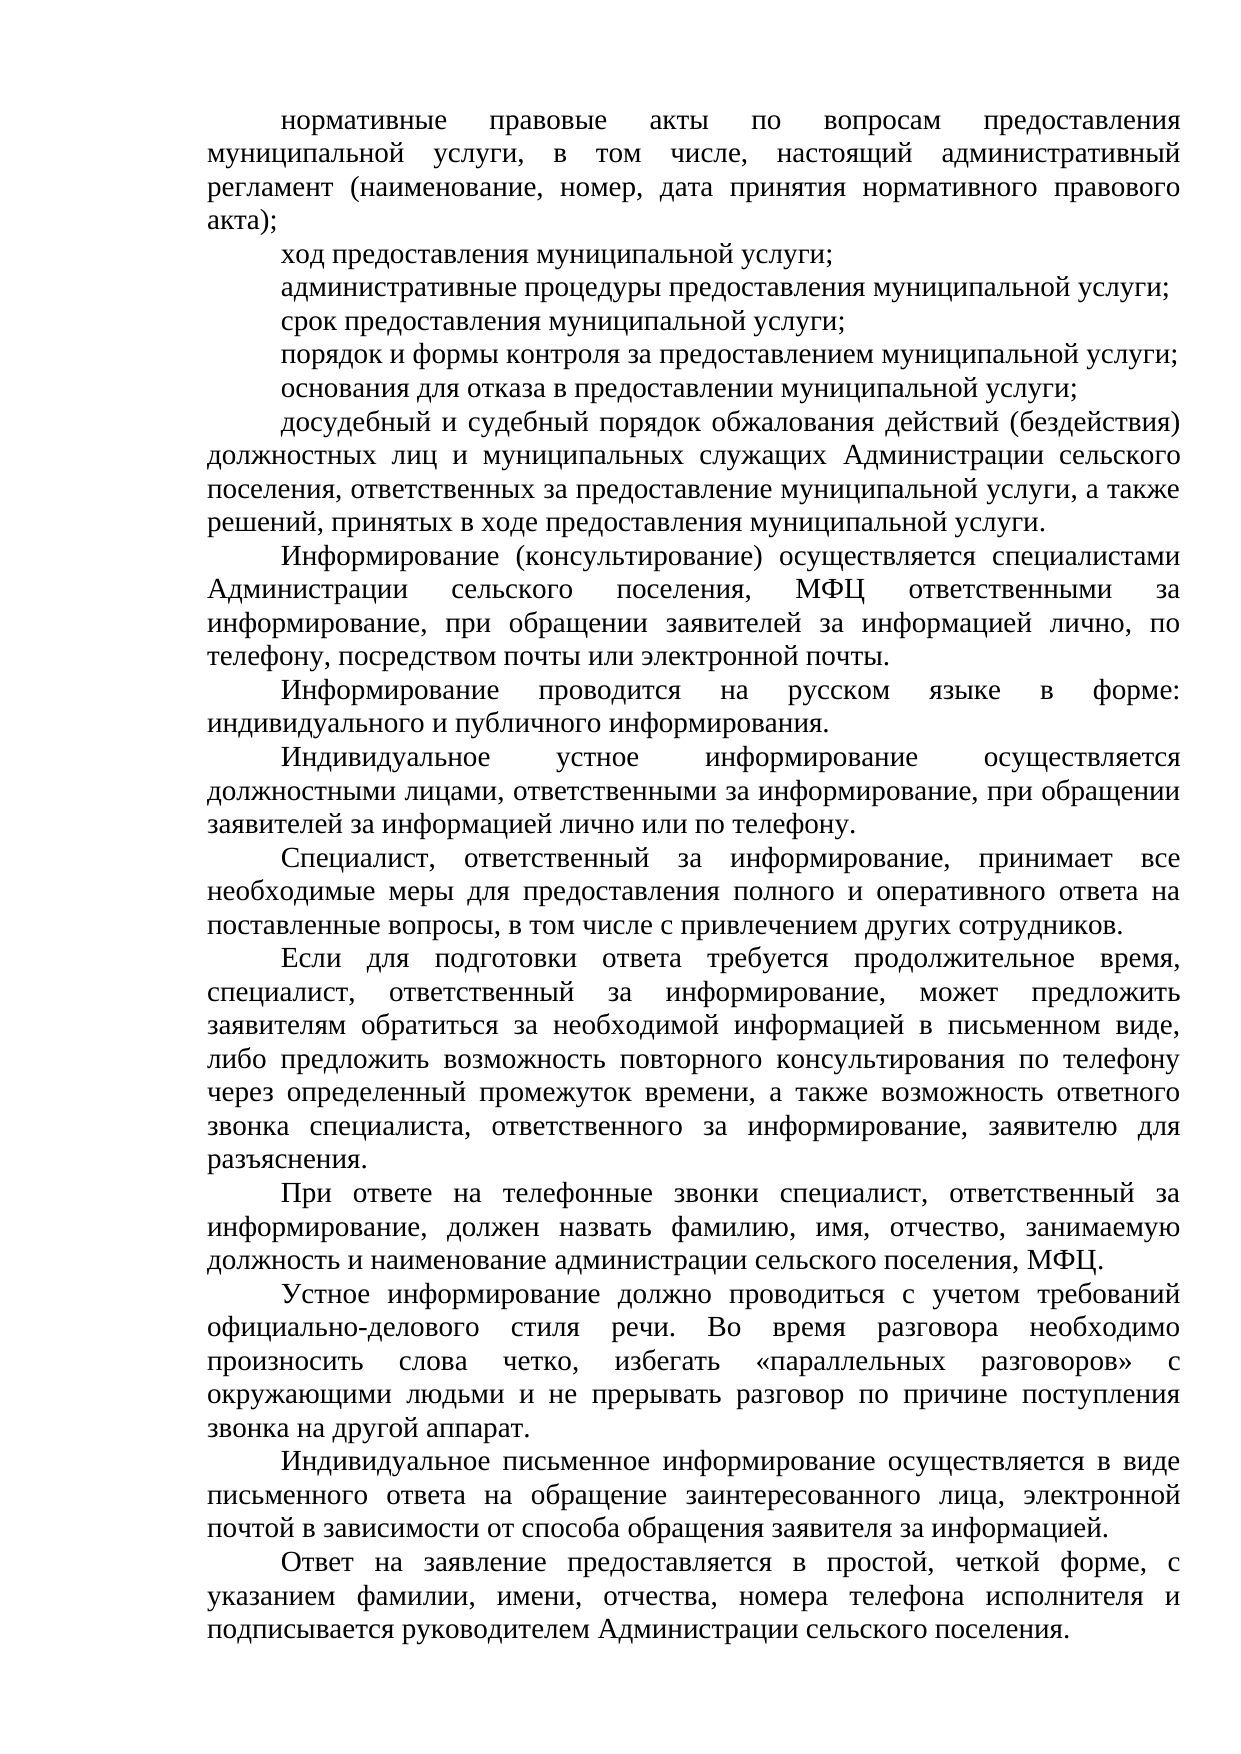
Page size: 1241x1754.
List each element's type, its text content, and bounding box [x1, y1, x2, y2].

text порядок и формы контроля за предоставлением муниципальной услуги; [207, 337, 1181, 370]
text основания для отказа в предоставлении муниципальной услуги; [207, 370, 1181, 404]
text При ответе на телефонные звонки специалист, ответственный за информирование, должен назвать фамилию, имя, отчество, занимаемую должность и наименование администрации сельского поселения, МФЦ. [207, 1175, 1181, 1276]
text срок предоставления муниципальной услуги; [207, 303, 1181, 337]
text Индивидуальное устное информирование осуществляется должностными лицами, ответственными за информирование, при обращении заявителей за информацией лично или по телефону. [207, 739, 1181, 840]
text Если для подготовки ответа требуется продолжительное время, специалист, ответственный за информирование, может предложить заявителям обратиться за необходимой информацией в письменном виде, либо предложить возможность повторного консультирования по телефону через определенный промежуток времени, а также возможность ответного звонка специалиста, ответственного за информирование, заявителю для разъяснения. [207, 940, 1181, 1175]
text нормативные правовые акты по вопросам предоставления муниципальной услуги, в том числе, настоящий административный регламент (наименование, номер, дата принятия нормативного правового акта); [207, 102, 1181, 236]
text досудебный и судебный порядок обжалования действий (бездействия) должностных лиц и муниципальных служащих Администрации сельского поселения, ответственных за предоставление муниципальной услуги, а также решений, принятых в ходе предоставления муниципальной услуги. [207, 404, 1181, 538]
text административные процедуры предоставления муниципальной услуги; [207, 269, 1181, 303]
text Устное информирование должно проводиться с учетом требований официально-делового стиля речи. Во время разговора необходимо произносить слова четко, избегать «параллельных разговоров» с окружающими людьми и не прерывать разговор по причине поступления звонка на другой аппарат. [207, 1276, 1181, 1443]
text ход предоставления муниципальной услуги; [207, 236, 1181, 269]
text Ответ на заявление предоставляется в простой, четкой форме, с указанием фамилии, имени, отчества, номера телефона исполнителя и подписывается руководителем Администрации сельского поселения. [207, 1544, 1181, 1645]
text Информирование проводится на русском языке в форме: индивидуального и публичного информирования. [207, 672, 1181, 739]
text Информирование (консультирование) осуществляется специалистами Администрации сельского поселения, МФЦ ответственными за информирование, при обращении заявителей за информацией лично, по телефону, посредством почты или электронной почты. [207, 538, 1181, 672]
text Индивидуальное письменное информирование осуществляется в виде письменного ответа на обращение заинтересованного лица, электронной почтой в зависимости от способа обращения заявителя за информацией. [207, 1443, 1181, 1544]
text Специалист, ответственный за информирование, принимает все необходимые меры для предоставления полного и оперативного ответа на поставленные вопросы, в том числе с привлечением других сотрудников. [207, 840, 1181, 940]
